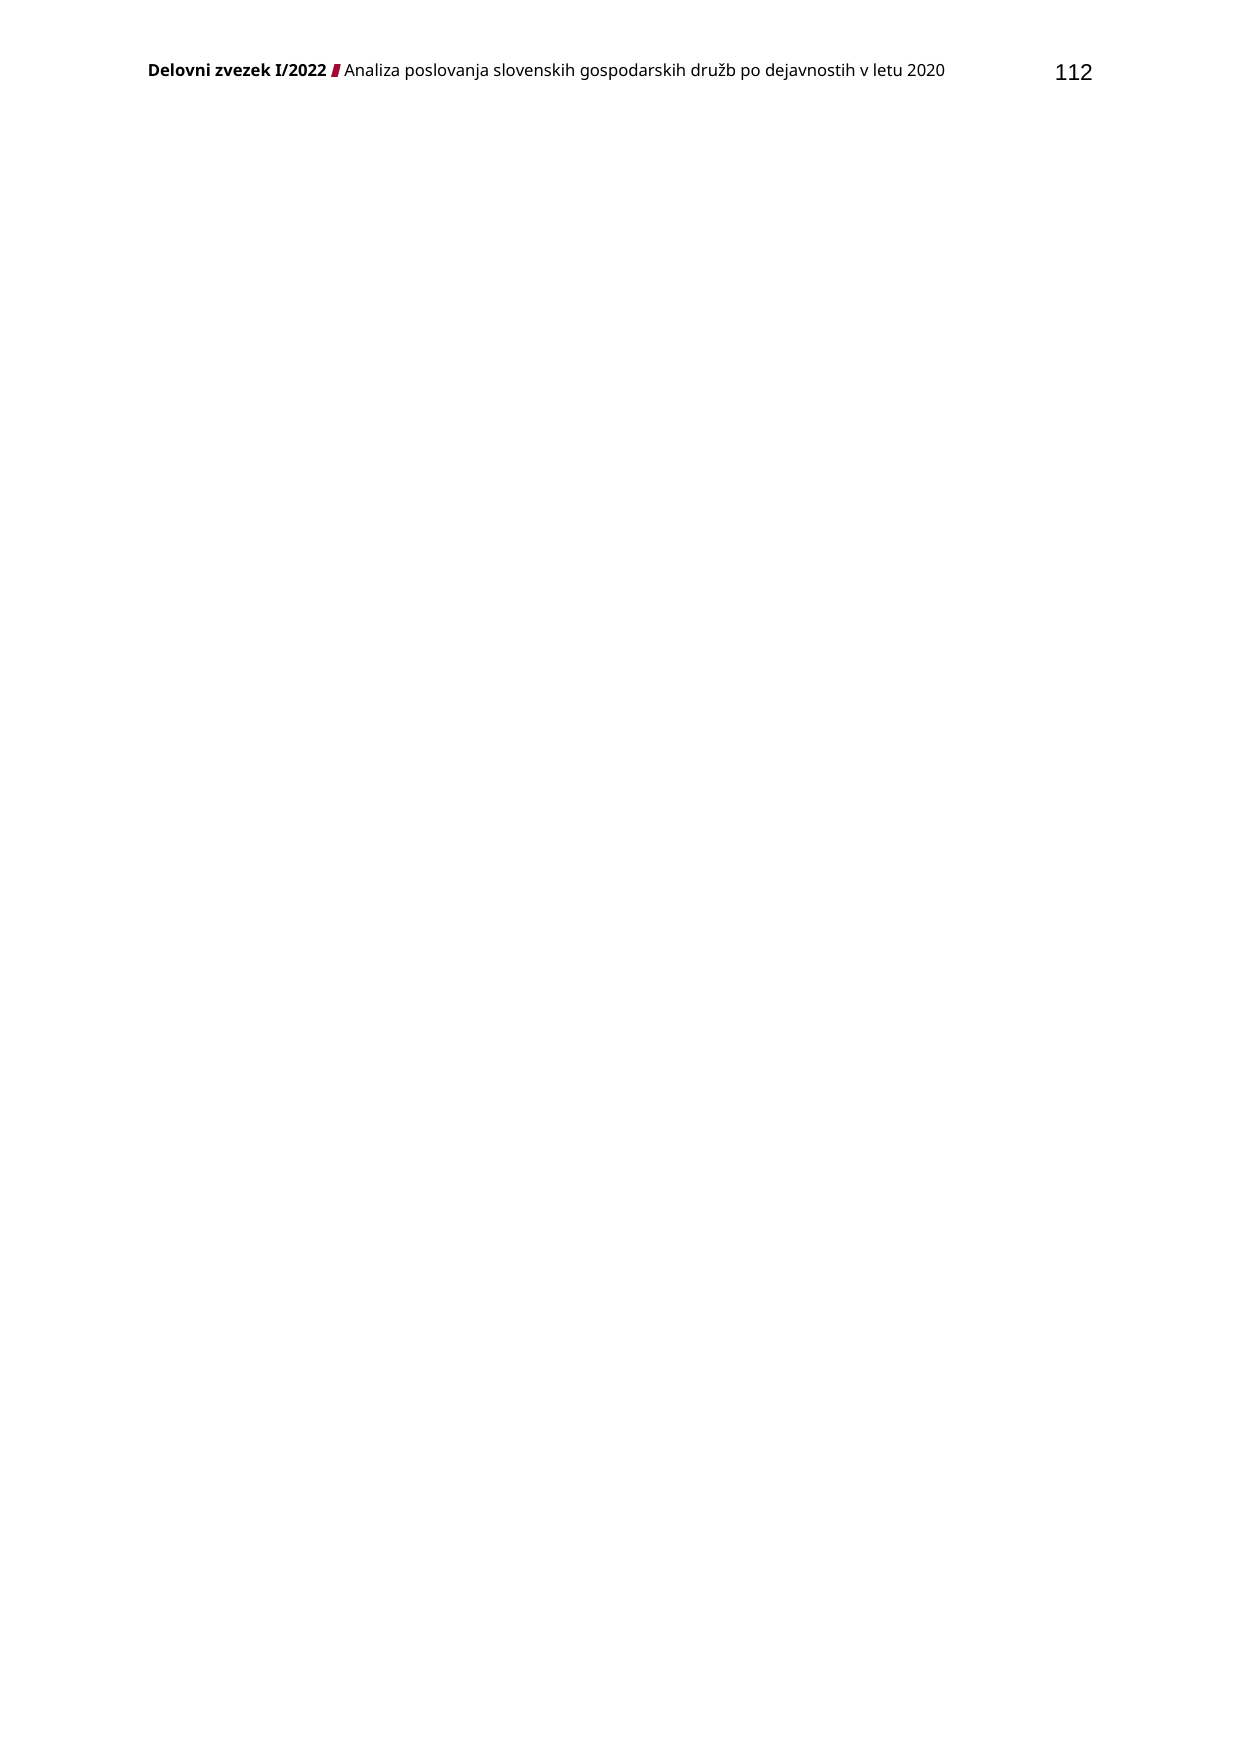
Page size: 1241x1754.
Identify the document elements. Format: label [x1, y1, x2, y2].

picture [331, 64, 341, 77]
